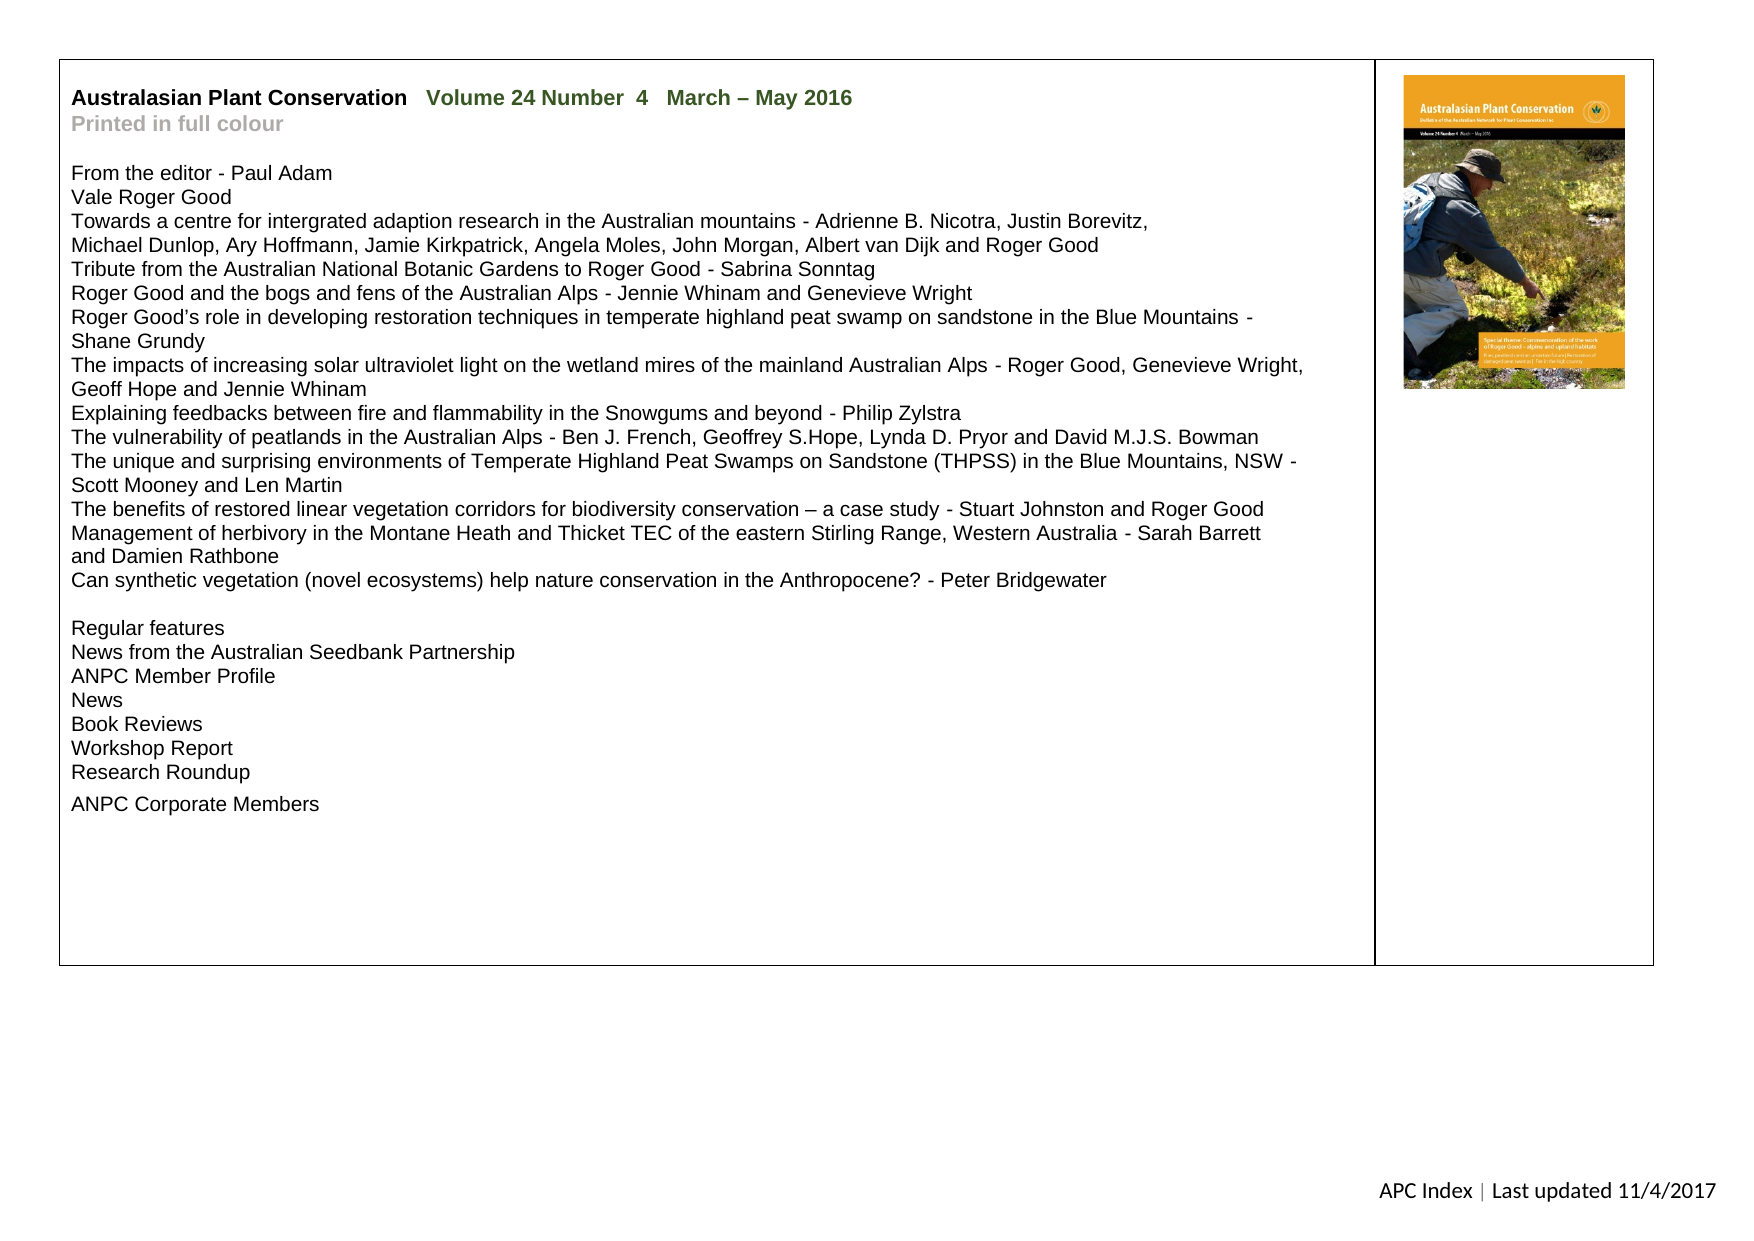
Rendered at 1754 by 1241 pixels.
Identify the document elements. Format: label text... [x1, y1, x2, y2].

table_header Australasian Plant Conservation Volume 24 Number 4 March – May 2016 Printed in full colour From the editor - Paul Adam Vale Roger Good Towards a centre for intergrated adaption research in the Australian mountains - Adrienne B. Nicotra, Justin Borevitz, Michael Dunlop, Ary Hoffmann, Jamie Kirkpatrick, Angela Moles, John Morgan, Albert van Dijk and Roger Good Tribute from the Australian National Botanic Gardens to Roger Good - Sabrina Sonntag Roger Good and the bogs and fens of the Australian Alps - Jennie Whinam and Genevieve Wright Roger Good’s role in developing restoration techniques in temperate highland peat swamp on sandstone in the Blue Mountains - Shane Grundy The impacts of increasing solar ultraviolet light on the wetland mires of the mainland Australian Alps - Roger Good, Genevieve Wright, Geoff Hope and Jennie Whinam Explaining feedbacks between fire and flammability in the Snowgums and beyond - Philip Zylstra The vulnerability of peatlands in the Australian Alps - Ben J. French, Geoffrey S.Hope, Lynda D. Pryor and David M.J.S. Bowman The unique and surprising environments of Temperate Highland Peat Swamps on Sandstone (THPSS) in the Blue Mountains, NSW - Scott Mooney and Len Martin The benefits of restored linear vegetation corridors for biodiversity conservation – a case study - Stuart Johnston and Roger Good Management of herbivory in the Montane Heath and Thicket TEC of the eastern Stirling Range, Western Australia - Sarah Barrett and Damien Rathbone Can synthetic vegetation (novel ecosystems) help nature conservation in the Anthropocene? - Peter Bridgewater Regular features News from the Australian Seedbank Partnership ANPC Member Profile News Book Reviews Workshop Report Research Roundup ANPC Corporate Members [60, 60, 1374, 965]
table_header [1376, 60, 1653, 965]
picture [1403, 75, 1625, 389]
